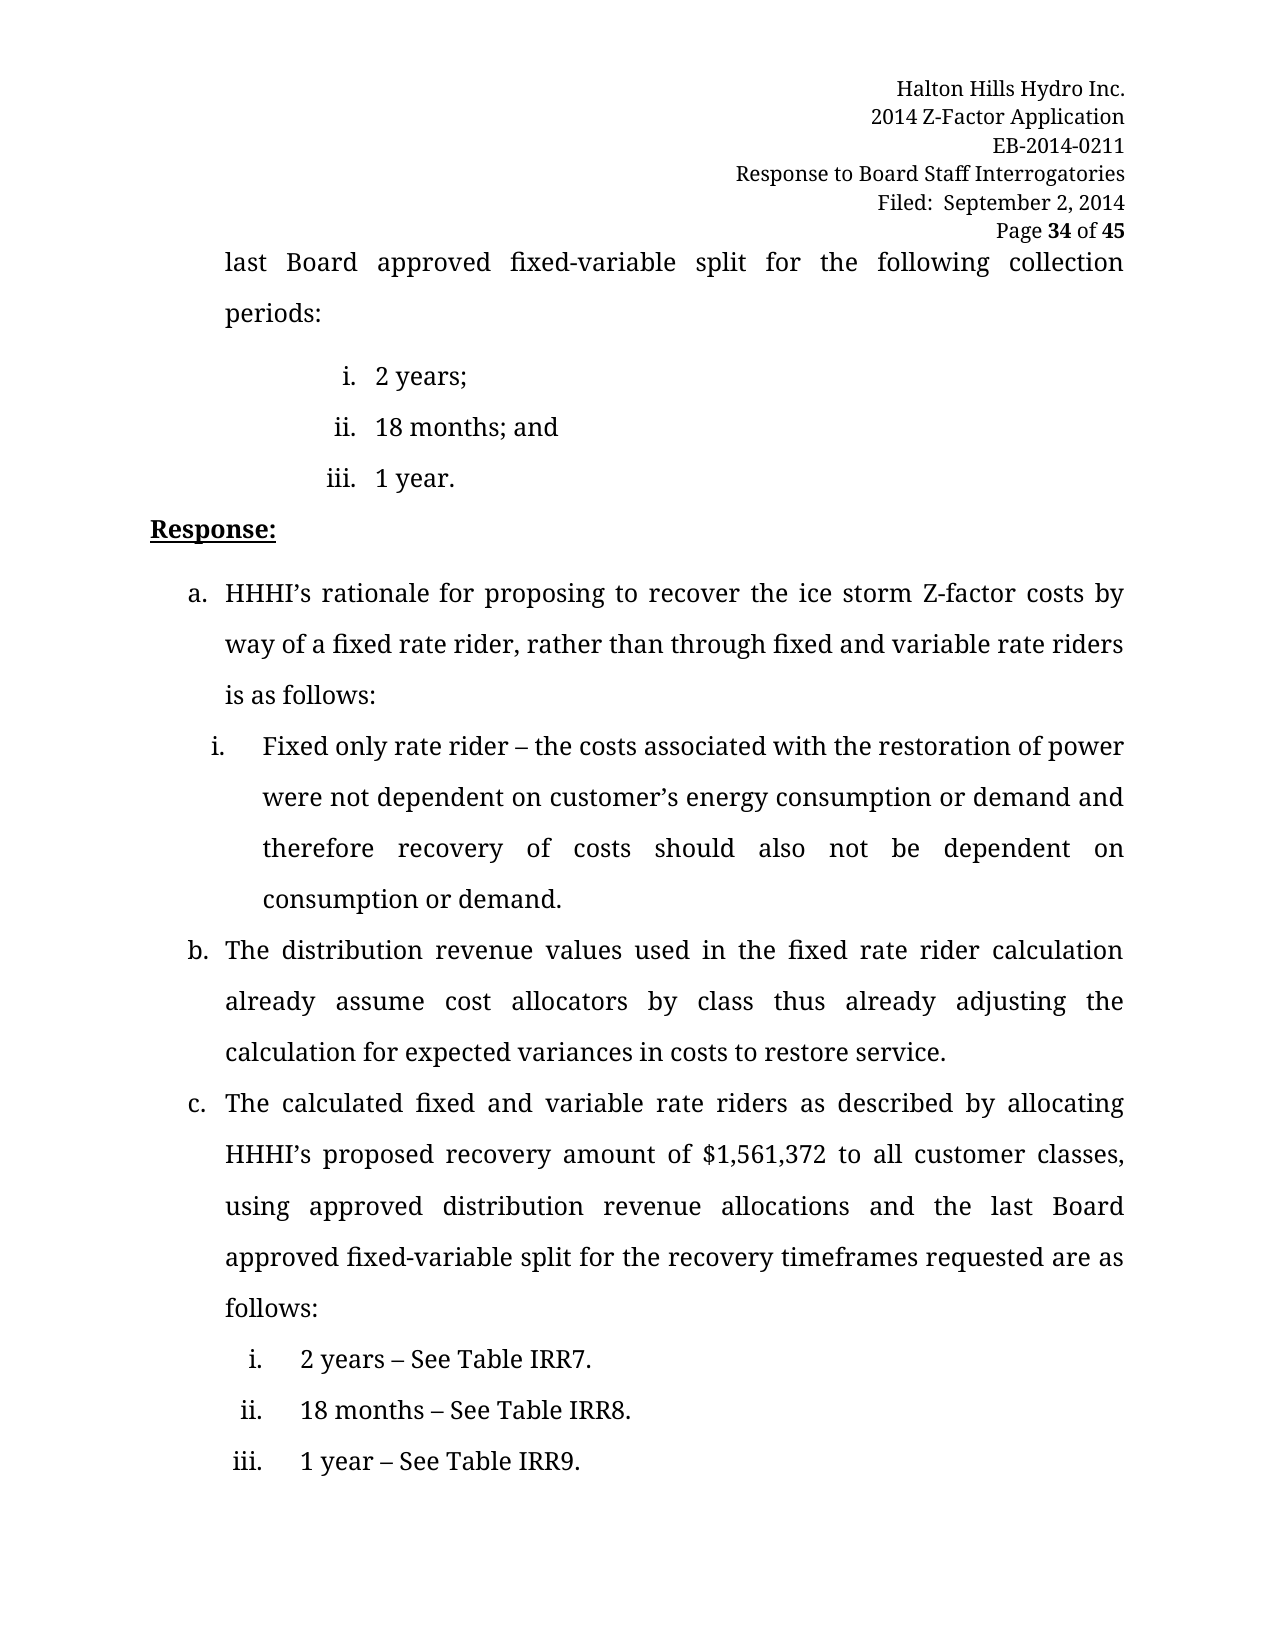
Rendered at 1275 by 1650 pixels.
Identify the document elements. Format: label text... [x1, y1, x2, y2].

list 2 years – See Table IRR7. [262, 1341, 1125, 1375]
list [187, 244, 1125, 329]
text Response: [150, 512, 1125, 546]
list The distribution revenue values used in the fixed rate rider calculation already assume cost allocators by class thus already adjusting the calculation for expected variances in costs to restore service. [187, 933, 1125, 1069]
list HHHI’s rationale for proposing to recover the ice storm Z-factor costs by way of a fixed rate rider, rather than through fixed and variable rate riders is as follows: [187, 576, 1125, 712]
list 2 years; [356, 359, 1125, 393]
list 1 year. [356, 461, 1125, 495]
list 18 months; and [356, 410, 1125, 444]
list Fixed only rate rider – the costs associated with the restoration of power were not dependent on customer’s energy consumption or demand and therefore recovery of costs should also not be dependent on consumption or demand. [225, 729, 1125, 916]
list 18 months – See Table IRR8. [262, 1392, 1125, 1426]
list The calculated fixed and variable rate riders as described by allocating HHHI’s proposed recovery amount of $1,561,372 to all customer classes, using approved distribution revenue allocations and the last Board approved fixed-variable split for the recovery timeframes requested are as follows: [187, 1086, 1125, 1324]
list 1 year – See Table IRR9. [262, 1443, 1125, 1477]
